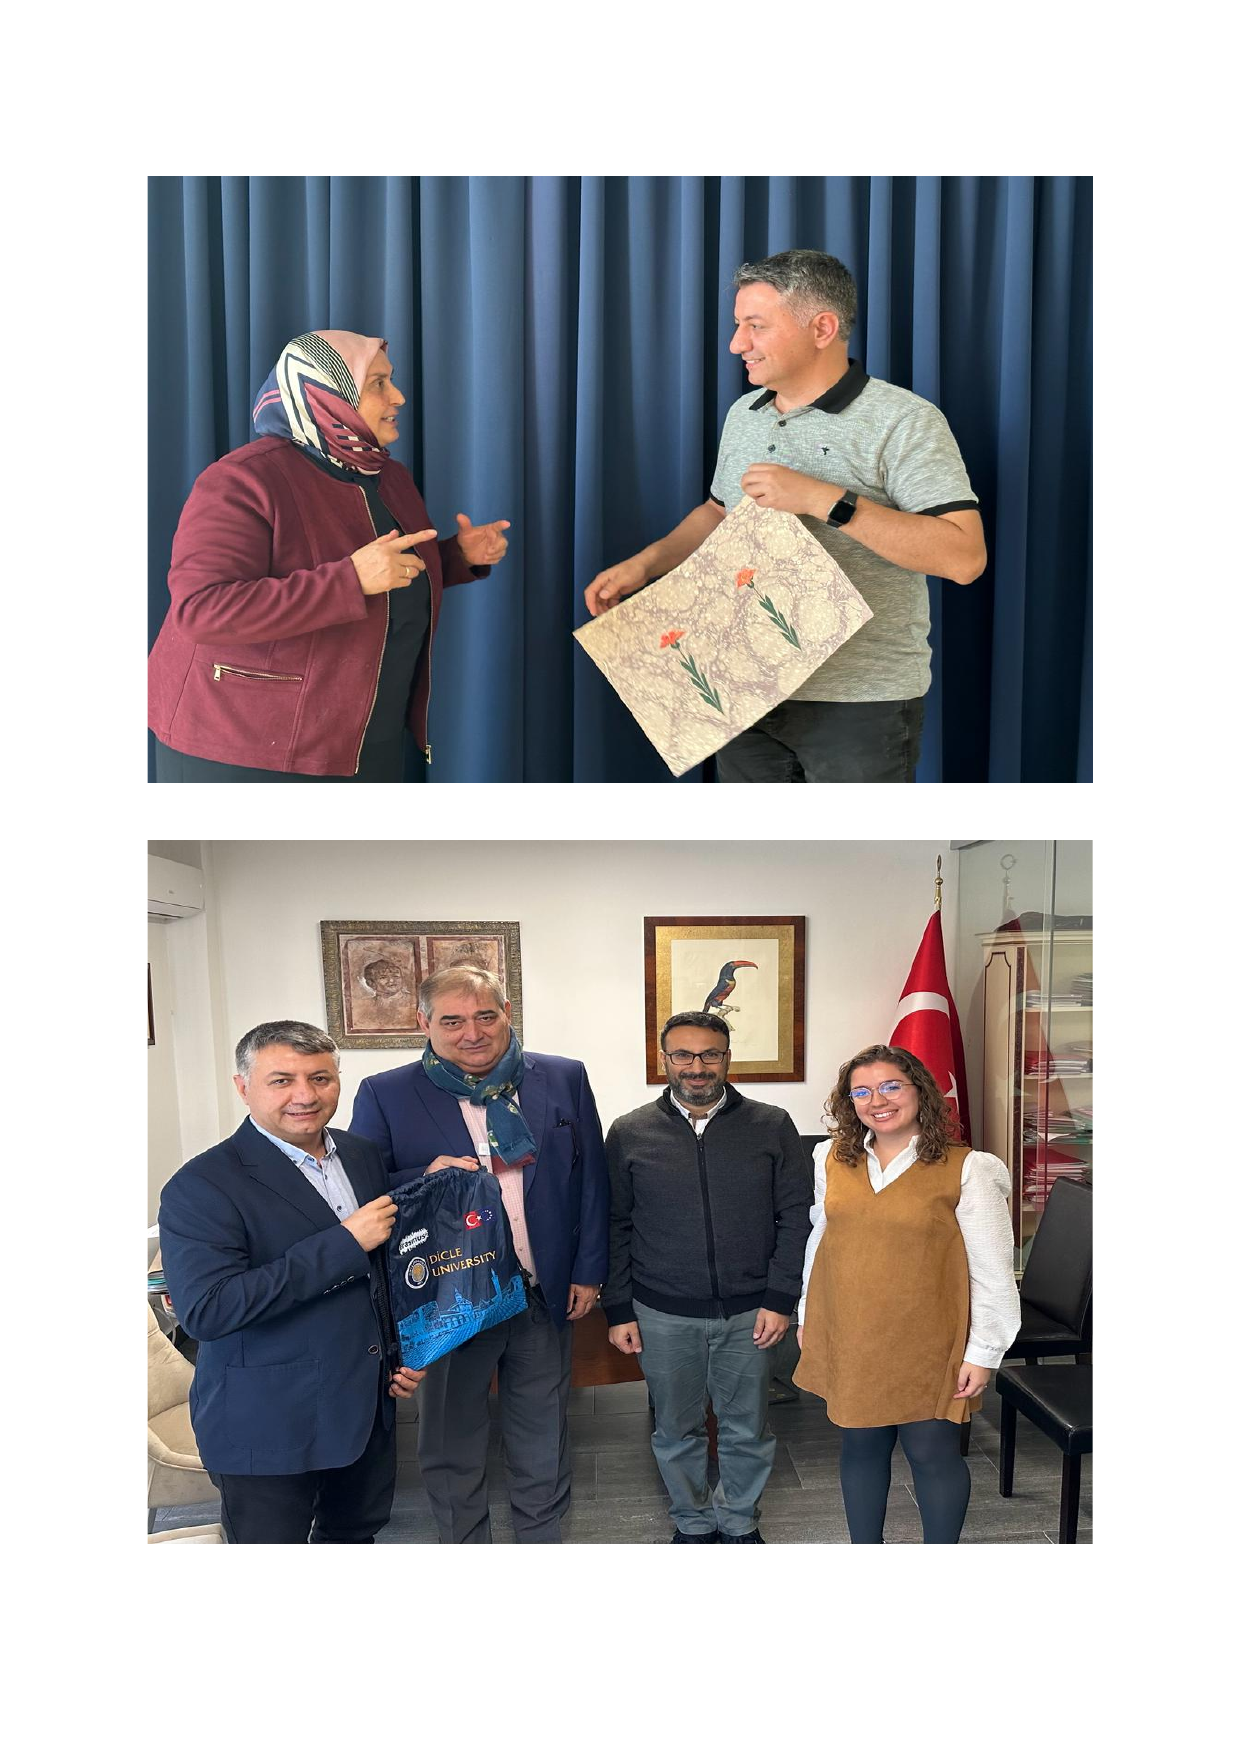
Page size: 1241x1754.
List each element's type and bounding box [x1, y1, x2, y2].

picture [147, 840, 1093, 1544]
picture [147, 176, 1093, 783]
